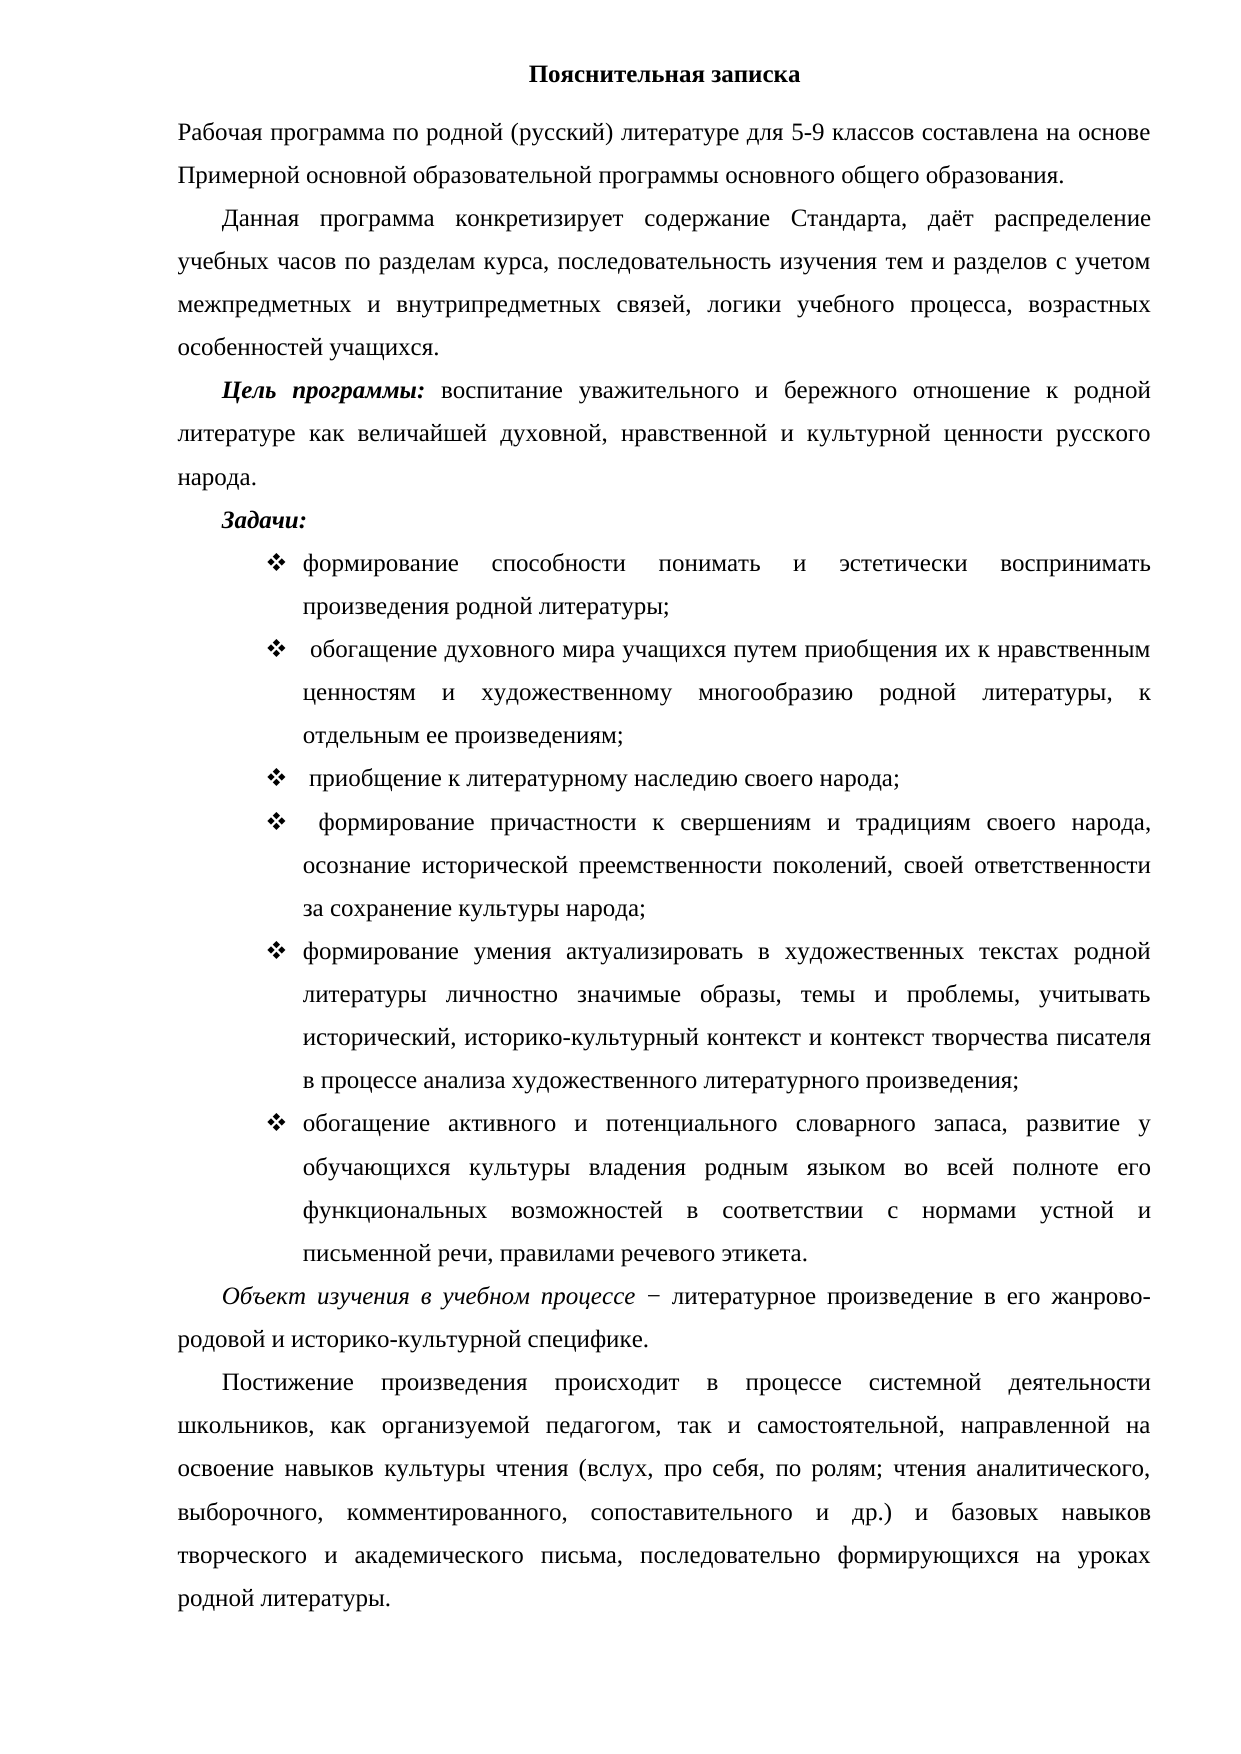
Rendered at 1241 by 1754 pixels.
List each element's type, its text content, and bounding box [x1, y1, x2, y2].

text Задачи: [177, 505, 1152, 533]
list формирование причастности к свершениям и традициям своего народа, осознание исторической преемственности поколений, своей ответственности за сохранение культуры народа; [265, 807, 1152, 922]
list приобщение к литературному наследию своего народа; [265, 763, 1152, 792]
list формирование способности понимать и эстетически воспринимать произведения родной литературы; [265, 548, 1152, 620]
list Постижение произведения происходит в процессе системной деятельности школьников, как организуемой педагогом, так и самостоятельной, направленной на освоение навыков культуры чтения (вслух, про себя, по ролям; чтения аналитического, выборочного, комментированного, сопоставительного и др.) и базовых навыков творческого и академического письма, последовательно формирующихся на уроках родной литературы. [177, 1367, 1152, 1612]
list обогащение активного и потенциального словарного запаса, развитие у обучающихся культуры владения родным языком во всей полноте его функциональных возможностей в соответствии с нормами устной и письменной речи, правилами речевого этикета. [265, 1108, 1152, 1267]
text Цель программы: воспитание уважительного и бережного отношение к родной литературе как величайшей духовной, нравственной и культурной ценности русского народа. [177, 375, 1152, 490]
text Пояснительная записка [177, 59, 1152, 88]
list формирование умения актуализировать в художественных текстах родной литературы личностно значимые образы, темы и проблемы, учитывать исторический, историко-культурный контекст и контекст творчества писателя в процессе анализа художественного литературного произведения; [265, 936, 1152, 1094]
list Объект изучения в учебном процессе − литературное произведение в его жанрово-родовой и историко-культурной специфике. [177, 1281, 1152, 1353]
text Данная программа конкретизирует содержание Стандарта, даёт распределение учебных часов по разделам курса, последовательность изучения тем и разделов с учетом межпредметных и внутрипредметных связей, логики учебного процесса, возрастных особенностей учащихся. [177, 203, 1152, 361]
text Рабочая программа по родной (русский) литературе для 5-9 классов составлена на основе Примерной основной образовательной программы основного общего образования. [177, 117, 1152, 188]
list обогащение духовного мира учащихся путем приобщения их к нравственным ценностям и художественному многообразию родной литературы, к отдельным ее произведениям; [265, 634, 1152, 749]
